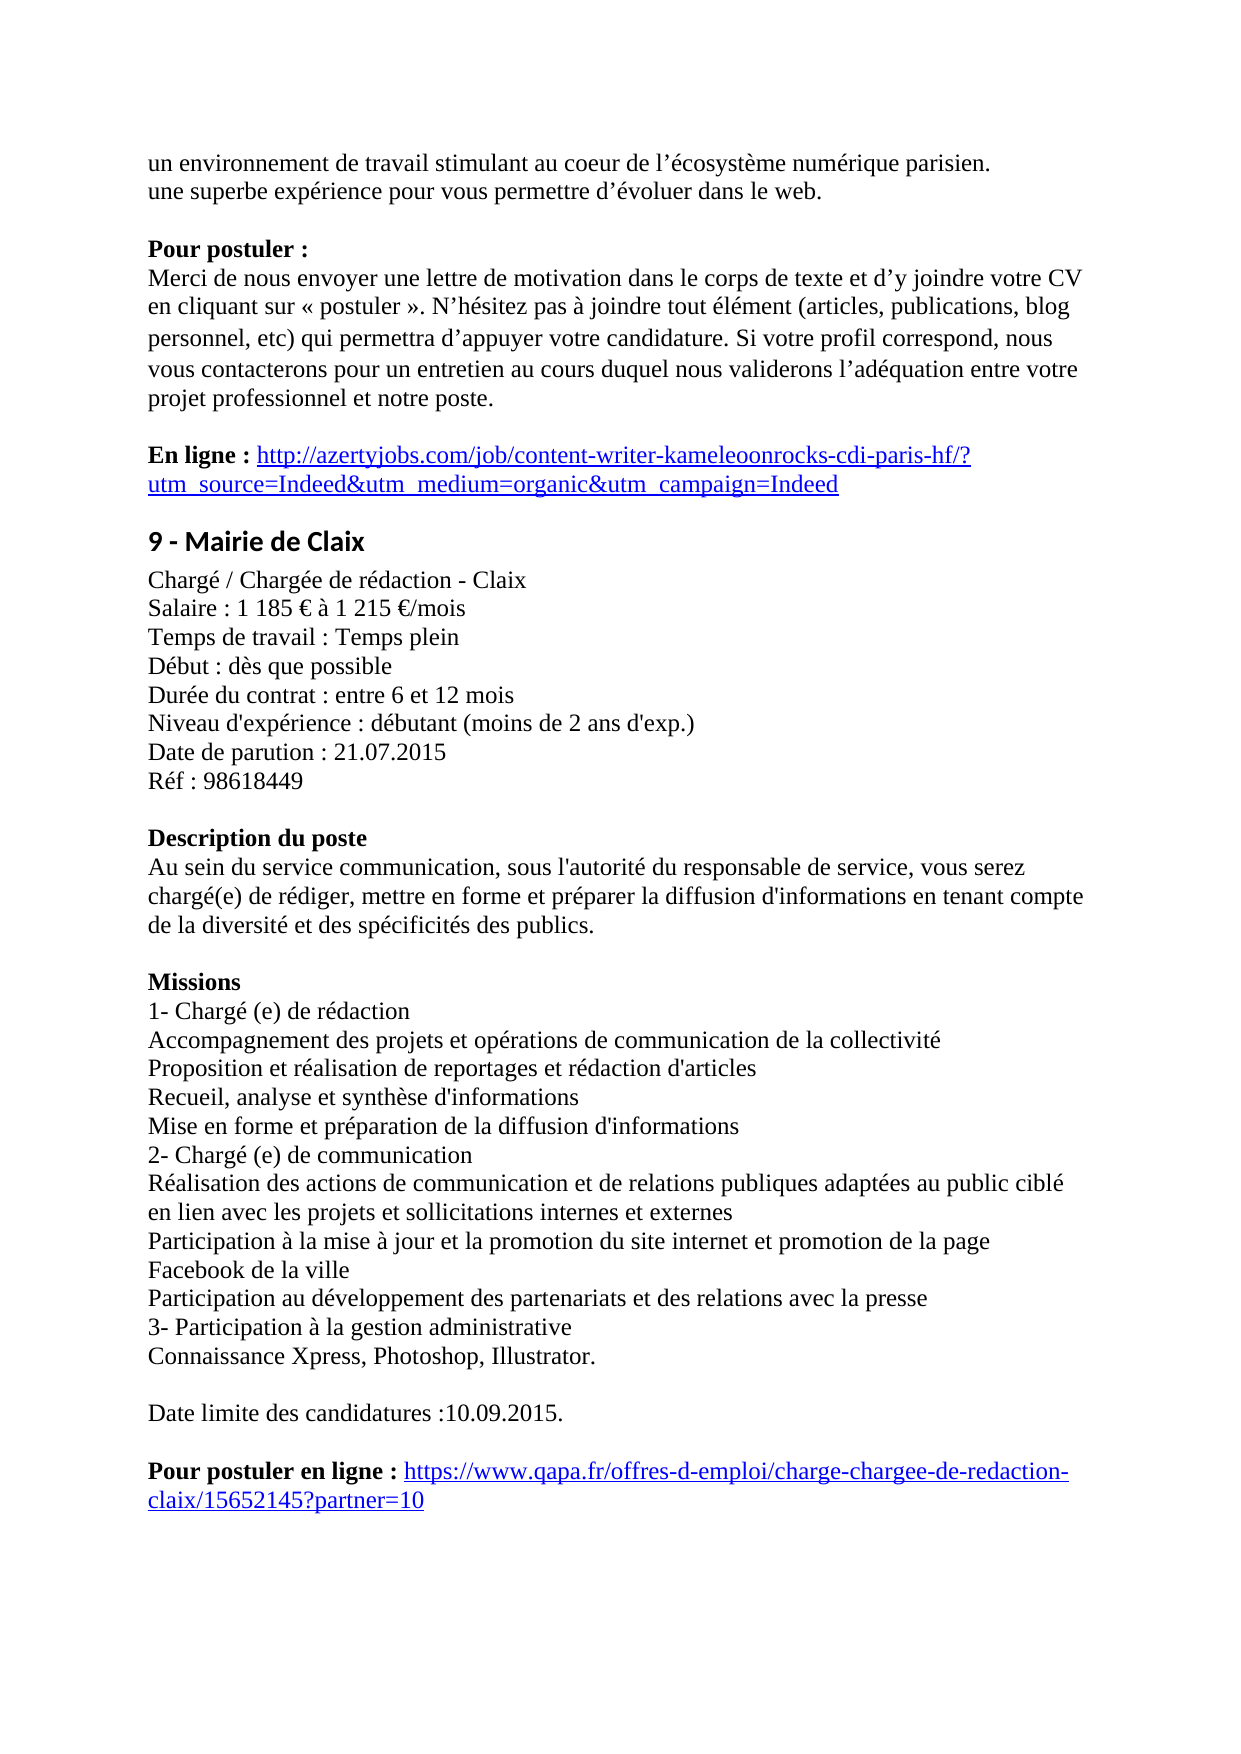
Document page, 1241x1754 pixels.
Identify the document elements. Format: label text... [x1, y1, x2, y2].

text Chargé / Chargée de rédaction - Claix [148, 565, 1093, 593]
text Merci de nous envoyer une lettre de motivation dans le corps de texte et d’y joindre votre CV en cliquant sur « postuler ». N’hésitez pas à joindre tout élément (articles, publications, blog personnel, etc) qui permettra d’appuyer votre candidature. Si votre profil correspond, nous vous contacterons pour un entretien au cours duquel nous validerons l’adéquation entre votre projet professionnel et notre poste. [148, 263, 1093, 412]
text En ligne : http://azertyjobs.com/job/content-writer-kameleoonrocks-cdi-paris-hf/?utm_source=Indeed&utm_medium=organic&utm_campaign=Indeed [148, 440, 1093, 498]
text Réalisation des actions de communication et de relations publiques adaptées au public ciblé en lien avec les projets et sollicitations internes et externes [148, 1168, 1093, 1226]
text Date de parution : 21.07.2015 [148, 737, 1093, 766]
text 1- Chargé (e) de rédaction [148, 996, 1093, 1025]
text Pour postuler : [148, 234, 1093, 263]
subtitle 9 - Mairie de Claix [148, 523, 1093, 558]
text 3- Participation à la gestion administrative [148, 1312, 1093, 1341]
text Participation au développement des partenariats et des relations avec la presse [148, 1283, 1093, 1312]
text Début : dès que possible [148, 651, 1093, 680]
text Durée du contrat : entre 6 et 12 mois [148, 680, 1093, 708]
text Pour postuler en ligne : https://www.qapa.fr/offres-d-emploi/charge-chargee-de-redaction-claix/15652145?partner=10 [148, 1456, 1093, 1513]
text 2- Chargé (e) de communication [148, 1140, 1093, 1168]
text Missions [148, 967, 1093, 996]
text Accompagnement des projets et opérations de communication de la collectivité [148, 1025, 1093, 1053]
text Au sein du service communication, sous l'autorité du responsable de service, vous serez chargé(e) de rédiger, mettre en forme et préparer la diffusion d'informations en tenant compte de la diversité et des spécificités des publics. [148, 852, 1093, 938]
text Proposition et réalisation de reportages et rédaction d'articles [148, 1053, 1093, 1082]
text Mise en forme et préparation de la diffusion d'informations [148, 1111, 1093, 1140]
text Date limite des candidatures :10.09.2015. [148, 1398, 1093, 1427]
text Description du poste [148, 823, 1093, 852]
text Recueil, analyse et synthèse d'informations [148, 1082, 1093, 1111]
text Temps de travail : Temps plein [148, 622, 1093, 651]
text Réf : 98618449 [148, 766, 1093, 795]
text Niveau d'expérience : débutant (moins de 2 ans d'exp.) [148, 708, 1093, 737]
text Salaire : 1 185 € à 1 215 €/mois [148, 593, 1093, 622]
text Participation à la mise à jour et la promotion du site internet et promotion de la page Facebook de la ville [148, 1226, 1093, 1283]
text une superbe expérience pour vous permettre d’évoluer dans le web. [148, 176, 1093, 205]
text Connaissance Xpress, Photoshop, Illustrator. [148, 1341, 1093, 1370]
text un environnement de travail stimulant au coeur de l’écosystème numérique parisien. [148, 148, 1093, 176]
